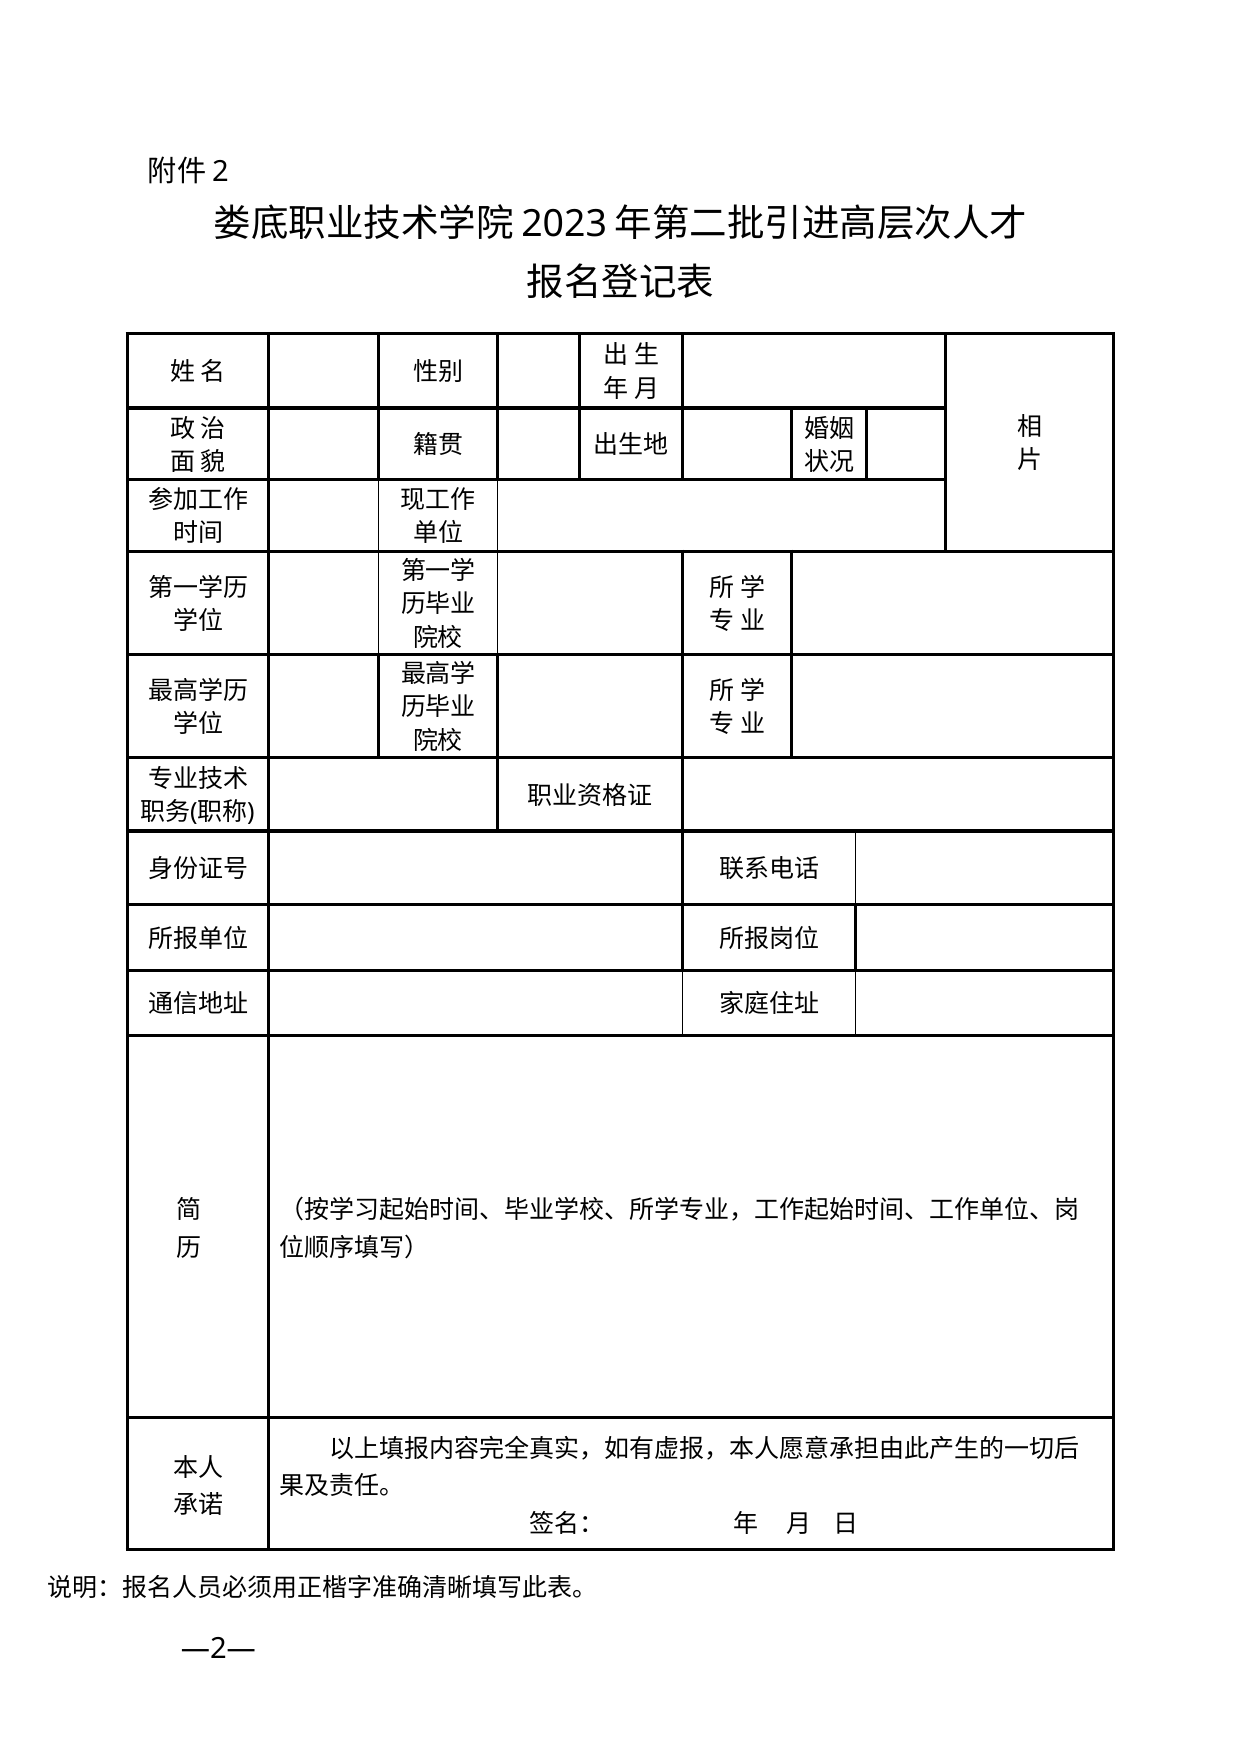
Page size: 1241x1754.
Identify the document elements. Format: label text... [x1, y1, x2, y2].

table_cell 出生地 [581, 410, 681, 478]
table_cell [868, 410, 944, 478]
text 娄底职业技术学院2023年第二批引进高层次人才 [148, 190, 1092, 248]
table_cell [793, 553, 1112, 653]
table_cell 职业资格证 [499, 759, 681, 829]
table_cell 家庭住址 [683, 972, 855, 1034]
table_cell [684, 759, 1112, 829]
table_cell 以上填报内容完全真实，如有虚报，本人愿意承担由此产生的一切后果及责任。 签名： 年 月 日 [270, 1419, 1112, 1548]
table_cell [684, 410, 790, 478]
table_cell 第一学历毕业院校 [379, 553, 497, 653]
table_cell 现工作 单位 [379, 481, 497, 549]
table_header 性别 [380, 335, 496, 406]
table_header 相 片 [947, 335, 1112, 549]
table_cell [270, 553, 378, 653]
table_cell （按学习起始时间、毕业学校、所学专业，工作起始时间、工作单位、岗位顺序填写） [270, 1037, 1112, 1416]
table_cell 本人 承诺 [129, 1419, 267, 1548]
table_header [684, 335, 944, 406]
table_header [499, 335, 578, 406]
text 附件2 [148, 148, 1092, 190]
text 说明：报名人员必须用正楷字准确清晰填写此表。 [48, 1576, 1092, 1601]
table_cell 所报单位 [129, 906, 267, 969]
table_cell 籍贯 [380, 410, 496, 478]
table_cell 婚姻状况 [793, 410, 865, 478]
table_cell [270, 481, 378, 549]
table_cell [857, 906, 1112, 969]
table_cell 政 治 面 貌 [129, 410, 267, 478]
table_cell 第一学历 学位 [129, 553, 267, 653]
table_cell [499, 410, 578, 478]
table_cell [498, 481, 944, 549]
table_cell 最高学历毕业院校 [380, 656, 496, 756]
table_cell [856, 972, 1112, 1034]
table_header [270, 335, 377, 406]
table_cell [270, 410, 377, 478]
table_header 姓 名 [129, 335, 267, 406]
table_cell [499, 656, 681, 756]
table_cell [498, 553, 681, 653]
table_cell 所报岗位 [684, 906, 854, 969]
table_cell 通信地址 [129, 972, 267, 1034]
table_cell [270, 759, 496, 829]
table_cell 专业技术职务(职称) [129, 759, 267, 829]
table_cell 最高学历 学位 [129, 656, 267, 756]
table_cell 联系电话 [684, 833, 855, 903]
table_cell [856, 833, 1112, 903]
table_cell 身份证号 [129, 833, 267, 903]
table_cell [270, 906, 681, 969]
text 报名登记表 [148, 248, 1092, 307]
table_cell 所 学 专 业 [684, 656, 790, 756]
table_cell 参加工作 时间 [129, 481, 267, 549]
table_cell 所 学 专 业 [684, 553, 790, 653]
table_cell [793, 656, 1112, 756]
table_header 出 生 年 月 [581, 335, 681, 406]
table_cell 简 历 [129, 1037, 267, 1416]
table_cell [270, 833, 681, 903]
table_cell [270, 656, 377, 756]
table_cell [270, 972, 682, 1034]
